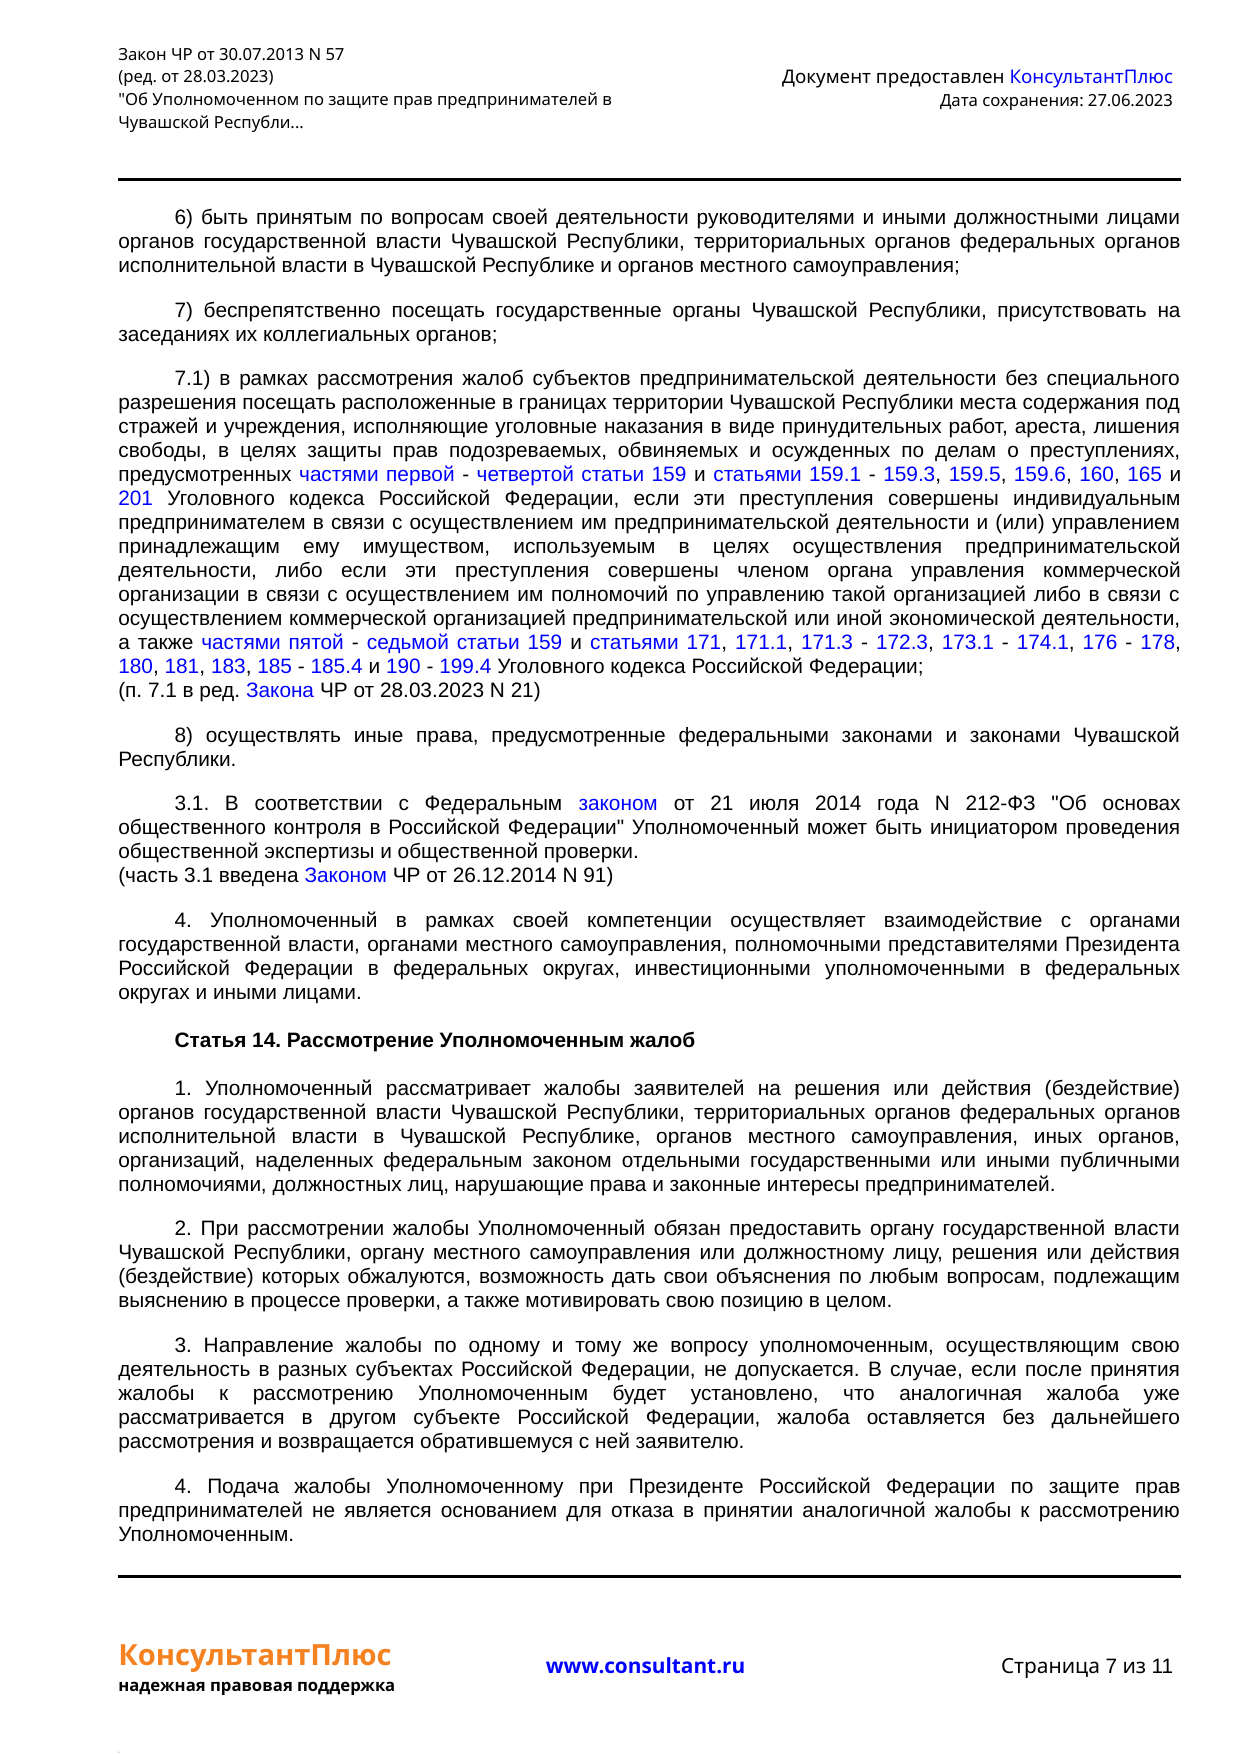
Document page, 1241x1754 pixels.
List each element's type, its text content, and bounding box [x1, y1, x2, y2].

text 7.1) в рамках рассмотрения жалоб субъектов предпринимательской деятельности без специального разрешения посещать расположенные в границах территории Чувашской Республики места содержания под стражей и учреждения, исполняющие уголовные наказания в виде принудительных работ, ареста, лишения свободы, в целях защиты прав подозреваемых, обвиняемых и осужденных по делам о преступлениях, предусмотренных частями первой - четвертой статьи 159 и статьями 159.1 - 159.3, 159.5, 159.6, 160, 165 и 201 Уголовного кодекса Российской Федерации, если эти преступления совершены индивидуальным предпринимателем в связи с осуществлением им предпринимательской деятельности и (или) управлением принадлежащим ему имуществом, используемым в целях осуществления предпринимательской деятельности, либо если эти преступления совершены членом органа управления коммерческой организации в связи с осуществлением им полномочий по управлению такой организацией либо в связи с осуществлением коммерческой организацией предпринимательской или иной экономической деятельности, а также частями пятой - седьмой статьи 159 и статьями 171, 171.1, 171.3 - 172.3, 173.1 - 174.1, 176 - 178, 180, 181, 183, 185 - 185.4 и 190 - 199.4 Уголовного кодекса Российской Федерации; [118, 366, 1181, 678]
text (п. 7.1 в ред. Закона ЧР от 28.03.2023 N 21) [118, 678, 1181, 702]
text 8) осуществлять иные права, предусмотренные федеральными законами и законами Чувашской Республики. [118, 722, 1181, 770]
text 4. Подача жалобы Уполномоченному при Президенте Российской Федерации по защите прав предпринимателей не является основанием для отказа в принятии аналогичной жалобы к рассмотрению Уполномоченным. [118, 1473, 1181, 1545]
text 2. При рассмотрении жалобы Уполномоченный обязан предоставить органу государственной власти Чувашской Республики, органу местного самоуправления или должностному лицу, решения или действия (бездействие) которых обжалуются, возможность дать свои объяснения по любым вопросам, подлежащим выяснению в процессе проверки, а также мотивировать свою позицию в целом. [118, 1216, 1181, 1312]
text 4. Уполномоченный в рамках своей компетенции осуществляет взаимодействие с органами государственной власти, органами местного самоуправления, полномочными представителями Президента Российской Федерации в федеральных округах, инвестиционными уполномоченными в федеральных округах и иными лицами. [118, 908, 1181, 1004]
title Статья 14. Рассмотрение Уполномоченным жалоб [118, 1028, 1181, 1052]
text 1. Уполномоченный рассматривает жалобы заявителей на решения или действия (бездействие) органов государственной власти Чувашской Республики, территориальных органов федеральных органов исполнительной власти в Чувашской Республике, органов местного самоуправления, иных органов, организаций, наделенных федеральным законом отдельными государственными или иными публичными полномочиями, должностных лиц, нарушающие права и законные интересы предпринимателей. [118, 1076, 1181, 1195]
text (часть 3.1 введена Законом ЧР от 26.12.2014 N 91) [118, 863, 1181, 887]
text 6) быть принятым по вопросам своей деятельности руководителями и иными должностными лицами органов государственной власти Чувашской Республики, территориальных органов федеральных органов исполнительной власти в Чувашской Республике и органов местного самоуправления; [118, 205, 1181, 277]
text 7) беспрепятственно посещать государственные органы Чувашской Республики, присутствовать на заседаниях их коллегиальных органов; [118, 297, 1181, 345]
text 3. Направление жалобы по одному и тому же вопросу уполномоченным, осуществляющим свою деятельность в разных субъектах Российской Федерации, не допускается. В случае, если после принятия жалобы к рассмотрению Уполномоченным будет установлено, что аналогичная жалоба уже рассматривается в другом субъекте Российской Федерации, жалоба оставляется без дальнейшего рассмотрения и возвращается обратившемуся с ней заявителю. [118, 1333, 1181, 1453]
text 3.1. В соответствии с Федеральным законом от 21 июля 2014 года N 212-ФЗ "Об основах общественного контроля в Российской Федерации" Уполномоченный может быть инициатором проведения общественной экспертизы и общественной проверки. [118, 791, 1181, 863]
